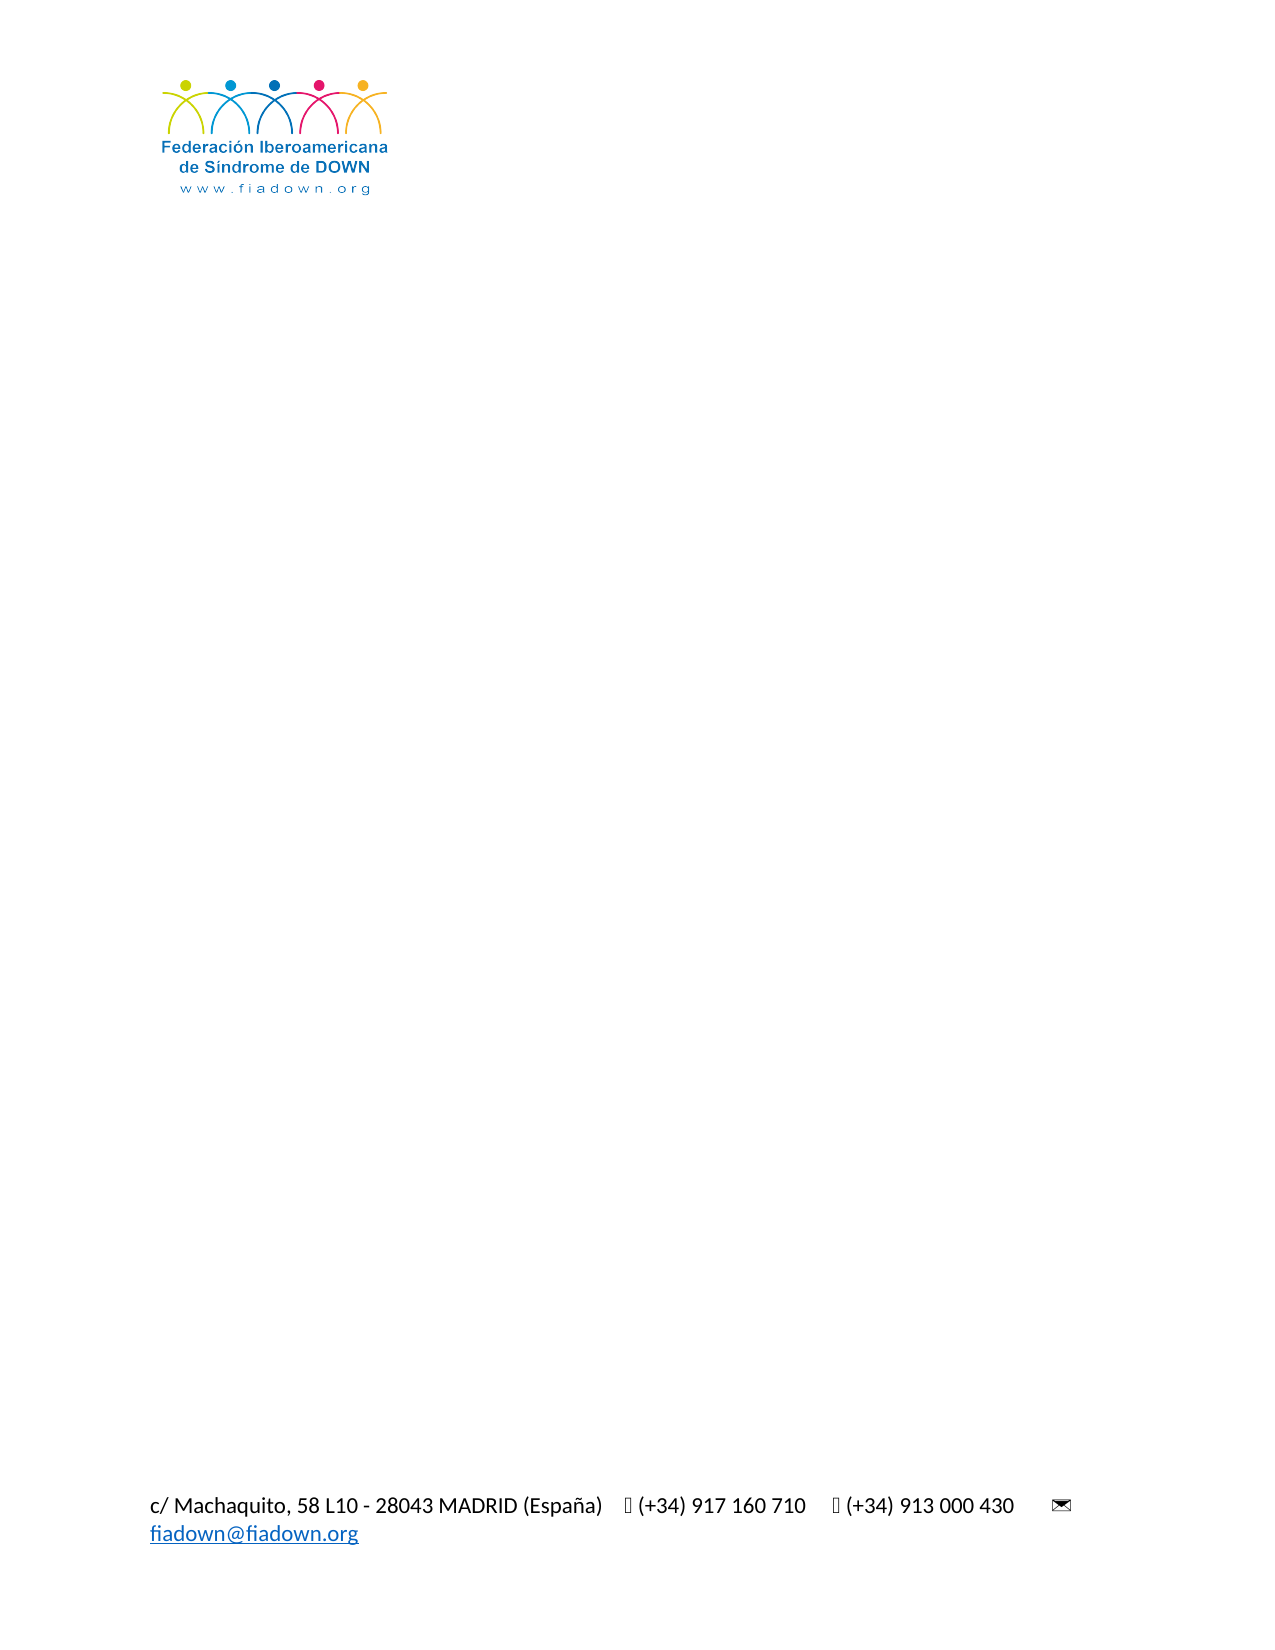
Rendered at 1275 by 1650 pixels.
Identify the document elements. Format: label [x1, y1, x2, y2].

picture [150, 75, 398, 205]
